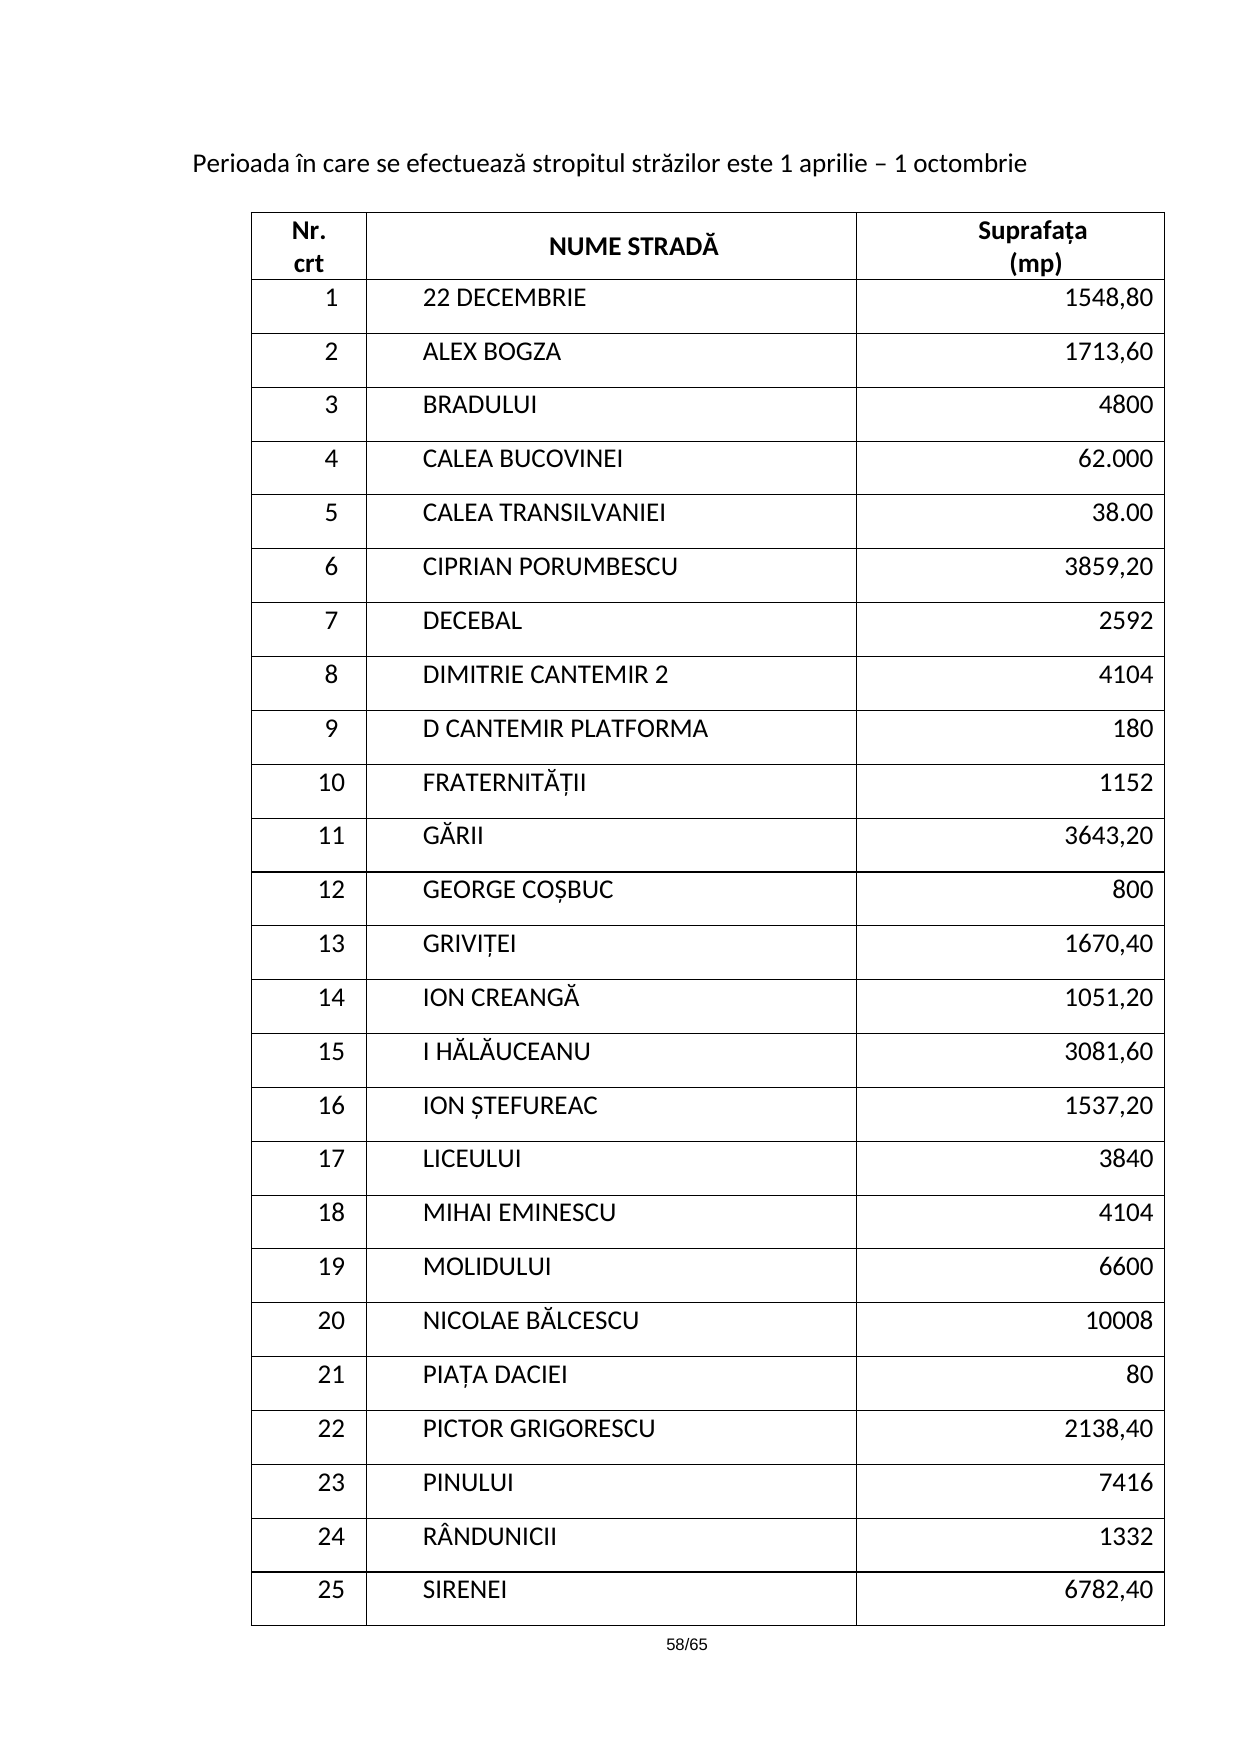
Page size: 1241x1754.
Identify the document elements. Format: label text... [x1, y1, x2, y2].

table_cell 17 [252, 1142, 366, 1194]
table_cell 6782,40 [857, 1573, 1164, 1625]
table_cell ION CREANGĂ [367, 980, 856, 1033]
table_cell 800 [857, 873, 1164, 925]
table_cell 6 [252, 549, 366, 602]
table_cell GĂRII [367, 819, 856, 871]
table_cell LICEULUI [367, 1142, 856, 1194]
table_cell MOLIDULUI [367, 1249, 856, 1302]
table_cell MIHAI EMINESCU [367, 1196, 856, 1248]
table_cell 9 [252, 711, 366, 764]
table_header NUME STRADĂ [367, 213, 856, 279]
table_cell 19 [252, 1249, 366, 1302]
table_cell 21 [252, 1357, 366, 1410]
table_cell 2 [252, 334, 366, 387]
table_cell 1670,40 [857, 926, 1164, 979]
table_cell 20 [252, 1303, 366, 1356]
table_cell SIRENEI [367, 1573, 856, 1625]
table_cell 3 [252, 388, 366, 441]
table_cell RÂNDUNICII [367, 1519, 856, 1571]
table_cell 180 [857, 711, 1164, 764]
table_cell 10 [252, 765, 366, 817]
table_cell 5 [252, 495, 366, 548]
table_cell 10008 [857, 1303, 1164, 1356]
table_cell 1152 [857, 765, 1164, 817]
table_cell CIPRIAN PORUMBESCU [367, 549, 856, 602]
table_cell 1051,20 [857, 980, 1164, 1033]
table_cell 4104 [857, 1196, 1164, 1248]
table_cell 6600 [857, 1249, 1164, 1302]
text Perioada în care se efectuează stropitul străzilor este 1 aprilie – 1 octombrie [192, 146, 1181, 179]
table_cell 38.00 [857, 495, 1164, 548]
table_cell DIMITRIE CANTEMIR 2 [367, 657, 856, 710]
table_cell CALEA TRANSILVANIEI [367, 495, 856, 548]
table_cell D CANTEMIR PLATFORMA [367, 711, 856, 764]
table_cell ALEX BOGZA [367, 334, 856, 387]
table_cell 1713,60 [857, 334, 1164, 387]
table_cell 8 [252, 657, 366, 710]
table_cell 2138,40 [857, 1411, 1164, 1464]
table_cell 1537,20 [857, 1088, 1164, 1141]
table_cell 7 [252, 603, 366, 656]
table_cell I HĂLĂUCEANU [367, 1034, 856, 1087]
table_cell BRADULUI [367, 388, 856, 441]
table_cell 3859,20 [857, 549, 1164, 602]
table_cell GRIVIȚEI [367, 926, 856, 979]
table_cell 2592 [857, 603, 1164, 656]
table_cell 3081,60 [857, 1034, 1164, 1087]
table_cell 18 [252, 1196, 366, 1248]
table_cell 1548,80 [857, 280, 1164, 333]
table_cell PICTOR GRIGORESCU [367, 1411, 856, 1464]
table_cell DECEBAL [367, 603, 856, 656]
table_header Nr. crt [252, 213, 366, 279]
table_cell 25 [252, 1573, 366, 1625]
table_cell 1 [252, 280, 366, 333]
table_cell 3643,20 [857, 819, 1164, 871]
table_header Suprafața (mp) [857, 213, 1164, 279]
table_cell GEORGE COȘBUC [367, 873, 856, 925]
table_cell 7416 [857, 1465, 1164, 1518]
table_cell 62.000 [857, 442, 1164, 494]
table_cell 11 [252, 819, 366, 871]
table_cell ION ȘTEFUREAC [367, 1088, 856, 1141]
table_cell 3840 [857, 1142, 1164, 1194]
table_cell 23 [252, 1465, 366, 1518]
table_cell 1332 [857, 1519, 1164, 1571]
table_cell 24 [252, 1519, 366, 1571]
table_cell FRATERNITĂȚII [367, 765, 856, 817]
table_cell 4104 [857, 657, 1164, 710]
table_cell 12 [252, 873, 366, 925]
table_cell 15 [252, 1034, 366, 1087]
table_cell PIAȚA DACIEI [367, 1357, 856, 1410]
table_cell 16 [252, 1088, 366, 1141]
table_cell CALEA BUCOVINEI [367, 442, 856, 494]
table_cell 22 DECEMBRIE [367, 280, 856, 333]
table_cell 4800 [857, 388, 1164, 441]
table_cell 14 [252, 980, 366, 1033]
table_cell NICOLAE BĂLCESCU [367, 1303, 856, 1356]
table_cell 22 [252, 1411, 366, 1464]
table_cell PINULUI [367, 1465, 856, 1518]
table_cell 80 [857, 1357, 1164, 1410]
table_cell 4 [252, 442, 366, 494]
table_cell 13 [252, 926, 366, 979]
